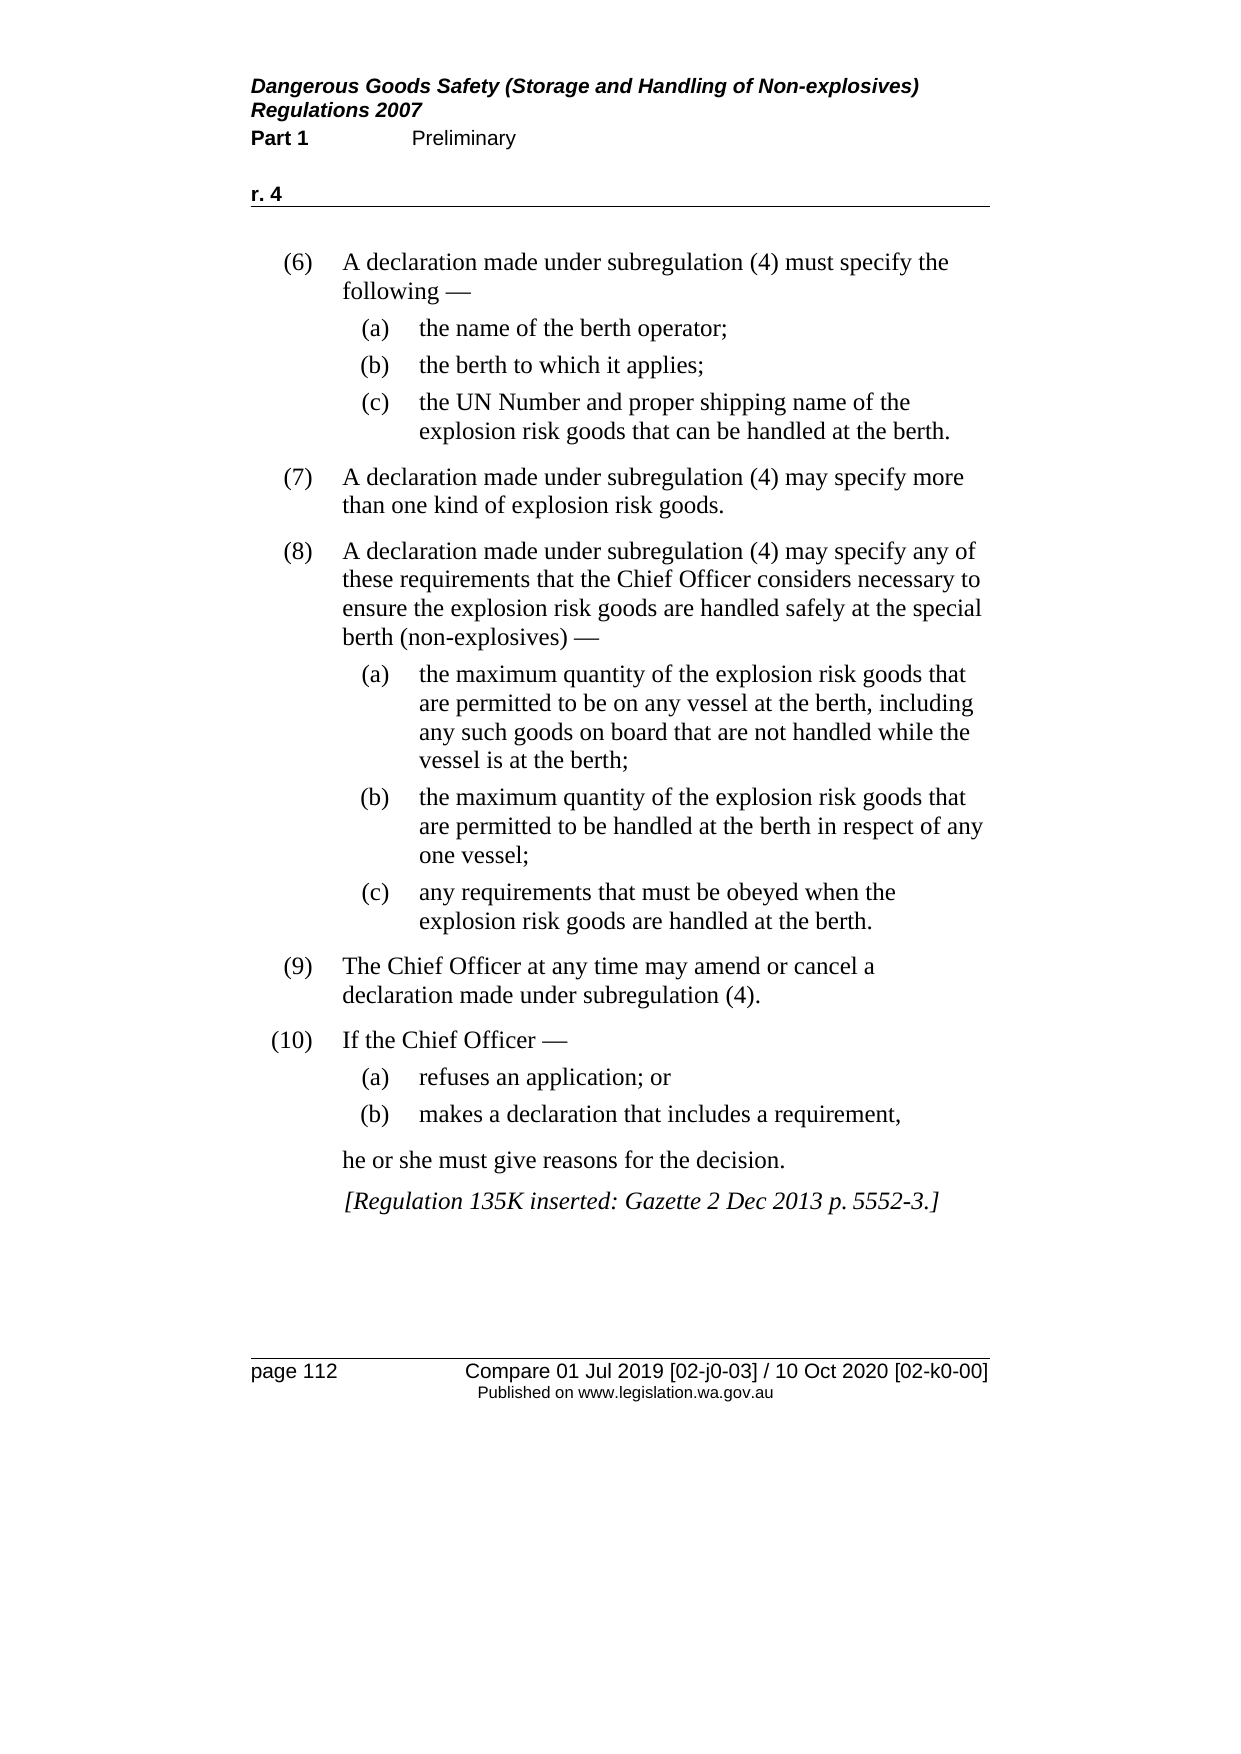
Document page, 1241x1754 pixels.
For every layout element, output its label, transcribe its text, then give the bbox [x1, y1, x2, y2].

text (b) the maximum quantity of the explosion risk goods that are permitted to be handled at the berth in respect of any one vessel; [251, 782, 990, 869]
text (c) any requirements that must be obeyed when the explosion risk goods are handled at the berth. [251, 877, 990, 934]
text (a) the maximum quantity of the explosion risk goods that are permitted to be on any vessel at the berth, including any such goods on board that are not handled while the vessel is at the berth; [251, 659, 990, 774]
text (c) the UN Number and proper shipping name of the explosion risk goods that can be handled at the berth. [251, 387, 990, 445]
text (9) The Chief Officer at any time may amend or cancel a declaration made under subregulation (4). [251, 951, 990, 1009]
text (6) A declaration made under subregulation (4) must specify the following — [251, 247, 990, 305]
text (a) refuses an application; or [251, 1062, 990, 1091]
text (a) the name of the berth operator; [251, 313, 990, 342]
text (b) the berth to which it applies; [251, 350, 990, 379]
text [Regulation 135K inserted: Gazette 2 Dec 2013 p. 5552-3.] [251, 1186, 990, 1215]
text (b) makes a declaration that includes a requirement, [251, 1099, 990, 1128]
text (8) A declaration made under subregulation (4) may specify any of these requirements that the Chief Officer considers necessary to ensure the explosion risk goods are handled safely at the special berth (non-explosives) — [251, 536, 990, 651]
text (7) A declaration made under subregulation (4) may specify more than one kind of explosion risk goods. [251, 462, 990, 519]
text (10) If the Chief Officer — [251, 1025, 990, 1054]
text he or she must give reasons for the decision. [251, 1145, 990, 1174]
